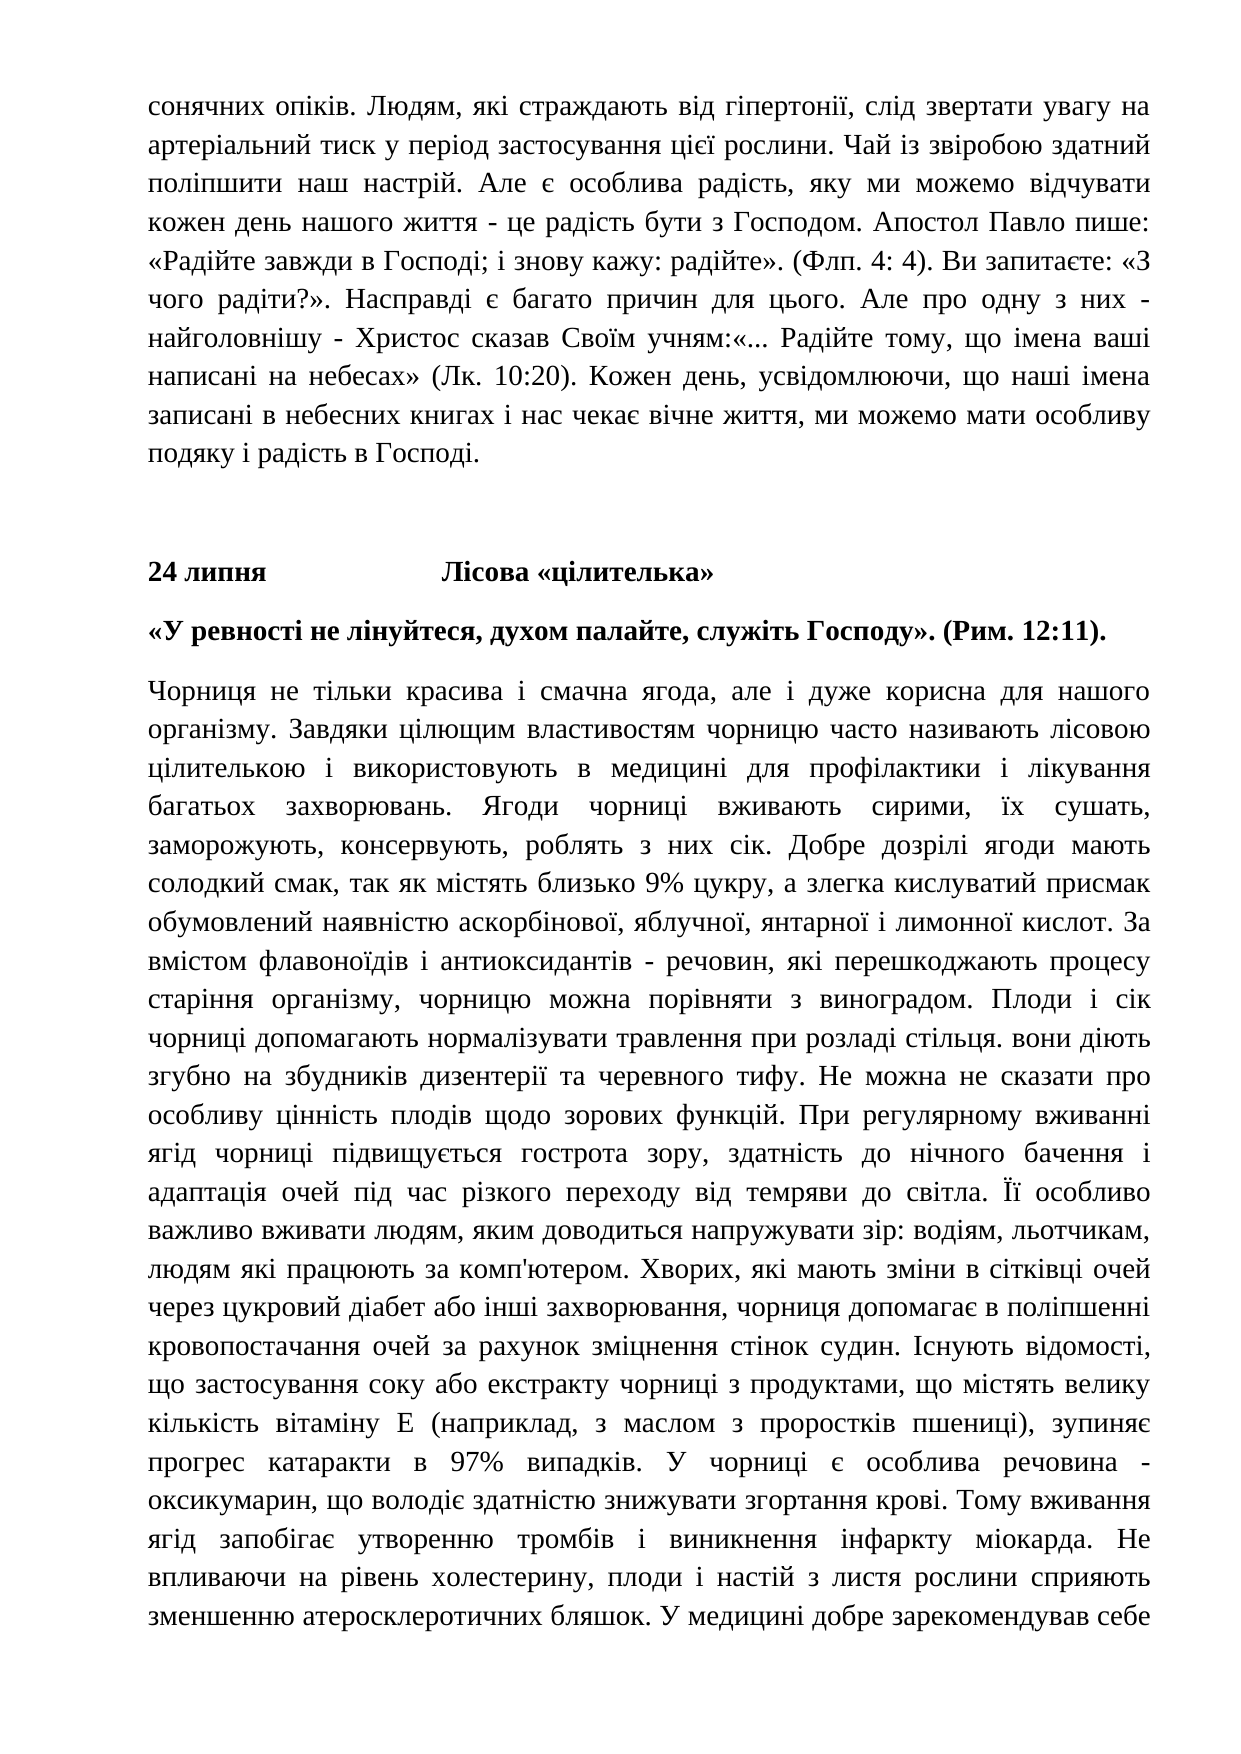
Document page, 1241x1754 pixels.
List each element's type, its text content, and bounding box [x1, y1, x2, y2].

text «У ревності не лінуйтеся, духом палайте, служіть Господу». (Рим. 12:11). [148, 613, 1152, 647]
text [148, 673, 1152, 1631]
text 24 липня Лісова «цілителька» [148, 554, 1152, 588]
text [148, 88, 1152, 469]
